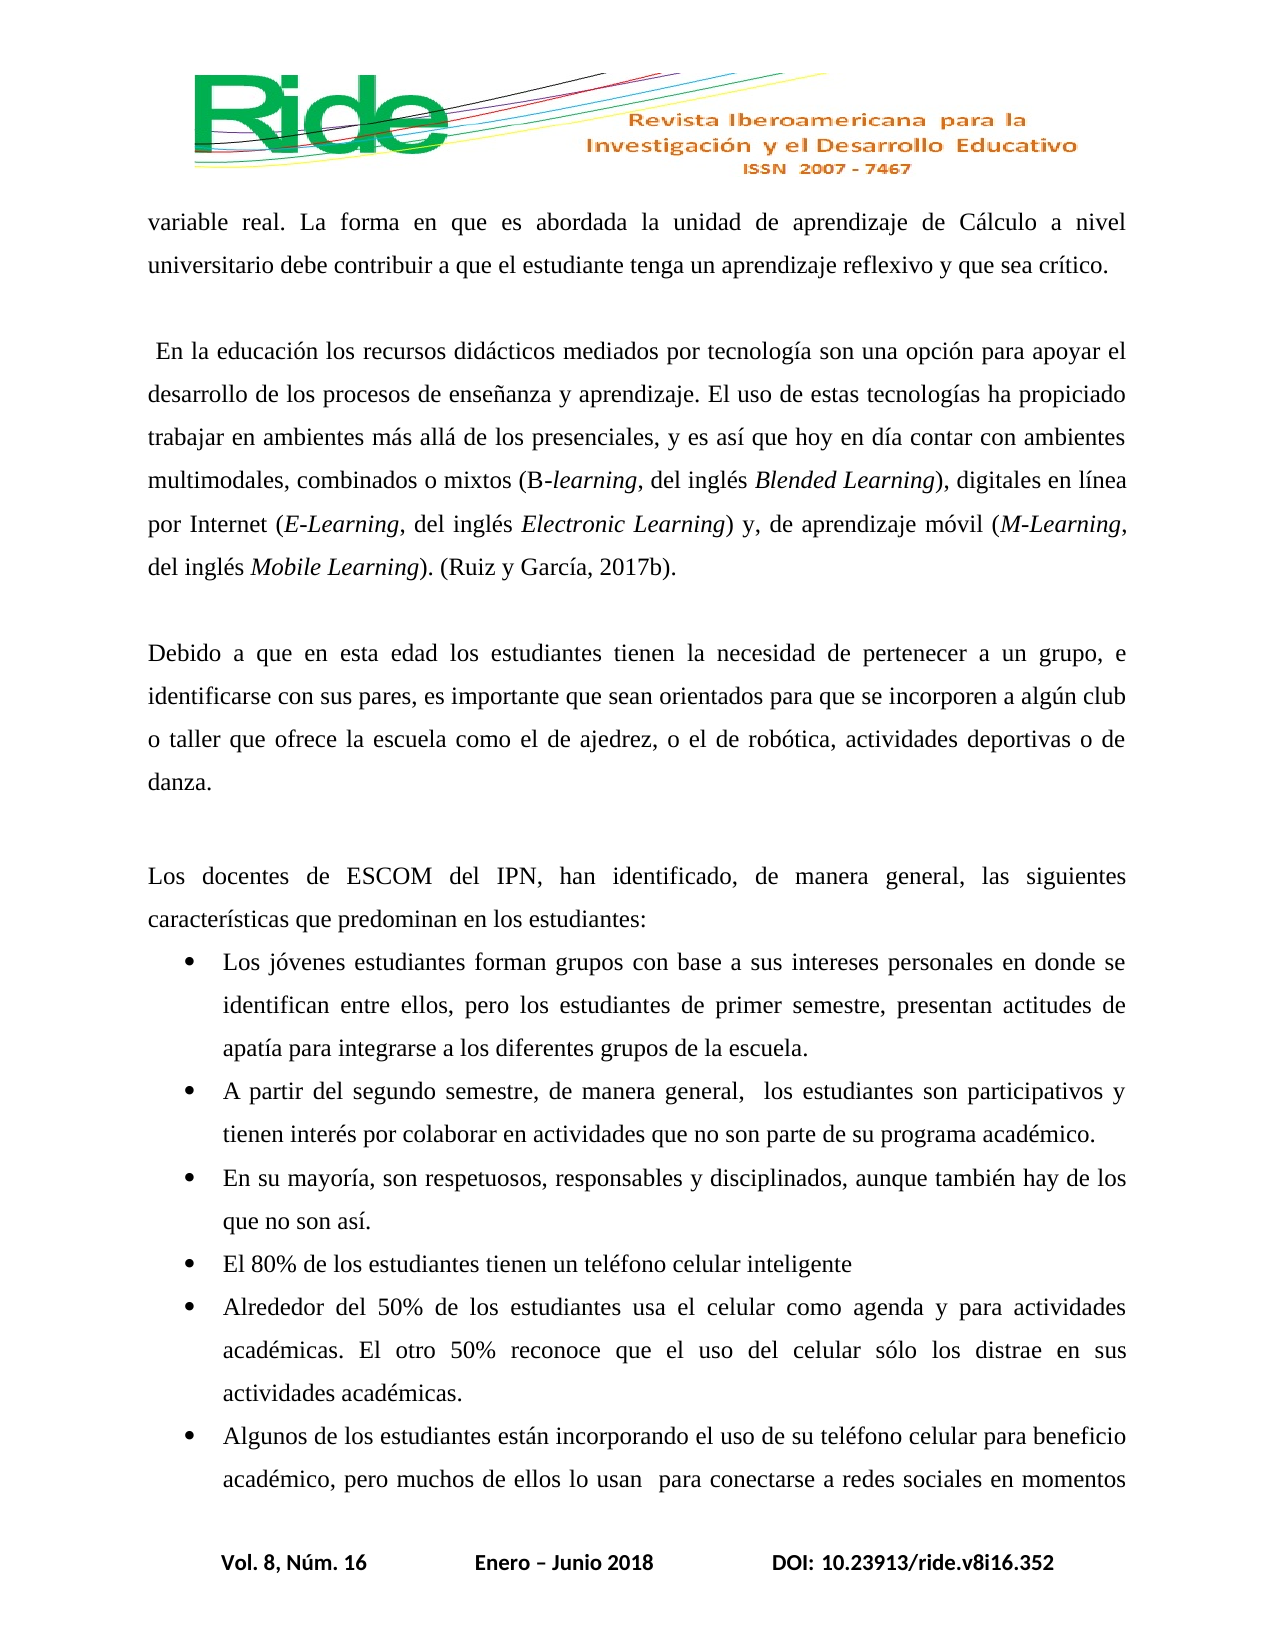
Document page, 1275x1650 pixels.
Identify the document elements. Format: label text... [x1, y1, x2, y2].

list Los jóvenes estudiantes forman grupos con base a sus intereses personales en donde se identifican entre ellos, pero los estudiantes de primer semestre, presentan actitudes de apatía para integrarse a los diferentes grupos de la escuela. [185, 947, 1127, 1062]
list Alrededor del 50% de los estudiantes usa el celular como agenda y para actividades académicas. El otro 50% reconoce que el uso del celular sólo los distrae en sus actividades académicas. [185, 1292, 1127, 1407]
picture [194, 73, 1081, 177]
text En la educación los recursos didácticos mediados por tecnología son una opción para apoyar el desarrollo de los procesos de enseñanza y aprendizaje. El uso de estas tecnologías ha propiciado trabajar en ambientes más allá de los presenciales, y es así que hoy en día contar con ambientes multimodales, combinados o mixtos (B-learning, del inglés Blended Learning), digitales en línea por Internet (E-Learning, del inglés Electronic Learning) y, de aprendizaje móvil (M-Learning, del inglés Mobile Learning). (Ruiz y García, 2017b). [148, 336, 1127, 581]
text Debido a que en esta edad los estudiantes tienen la necesidad de pertenecer a un grupo, e identificarse con sus pares, es importante que sean orientados para que se incorporen a algún club o taller que ofrece la escuela como el de ajedrez, o el de robótica, actividades deportivas o de danza. [148, 638, 1127, 796]
list A partir del segundo semestre, de manera general, los estudiantes son participativos y tienen interés por colaborar en actividades que no son parte de su programa académico. [185, 1076, 1127, 1148]
list En su mayoría, son respetuosos, responsables y disciplinados, aunque también hay de los que no son así. [185, 1163, 1127, 1234]
text Los docentes de ESCOM del IPN, han identificado, de manera general, las siguientes características que predominan en los estudiantes: [148, 861, 1127, 933]
list El 80% de los estudiantes tienen un teléfono celular inteligente [185, 1249, 1127, 1278]
